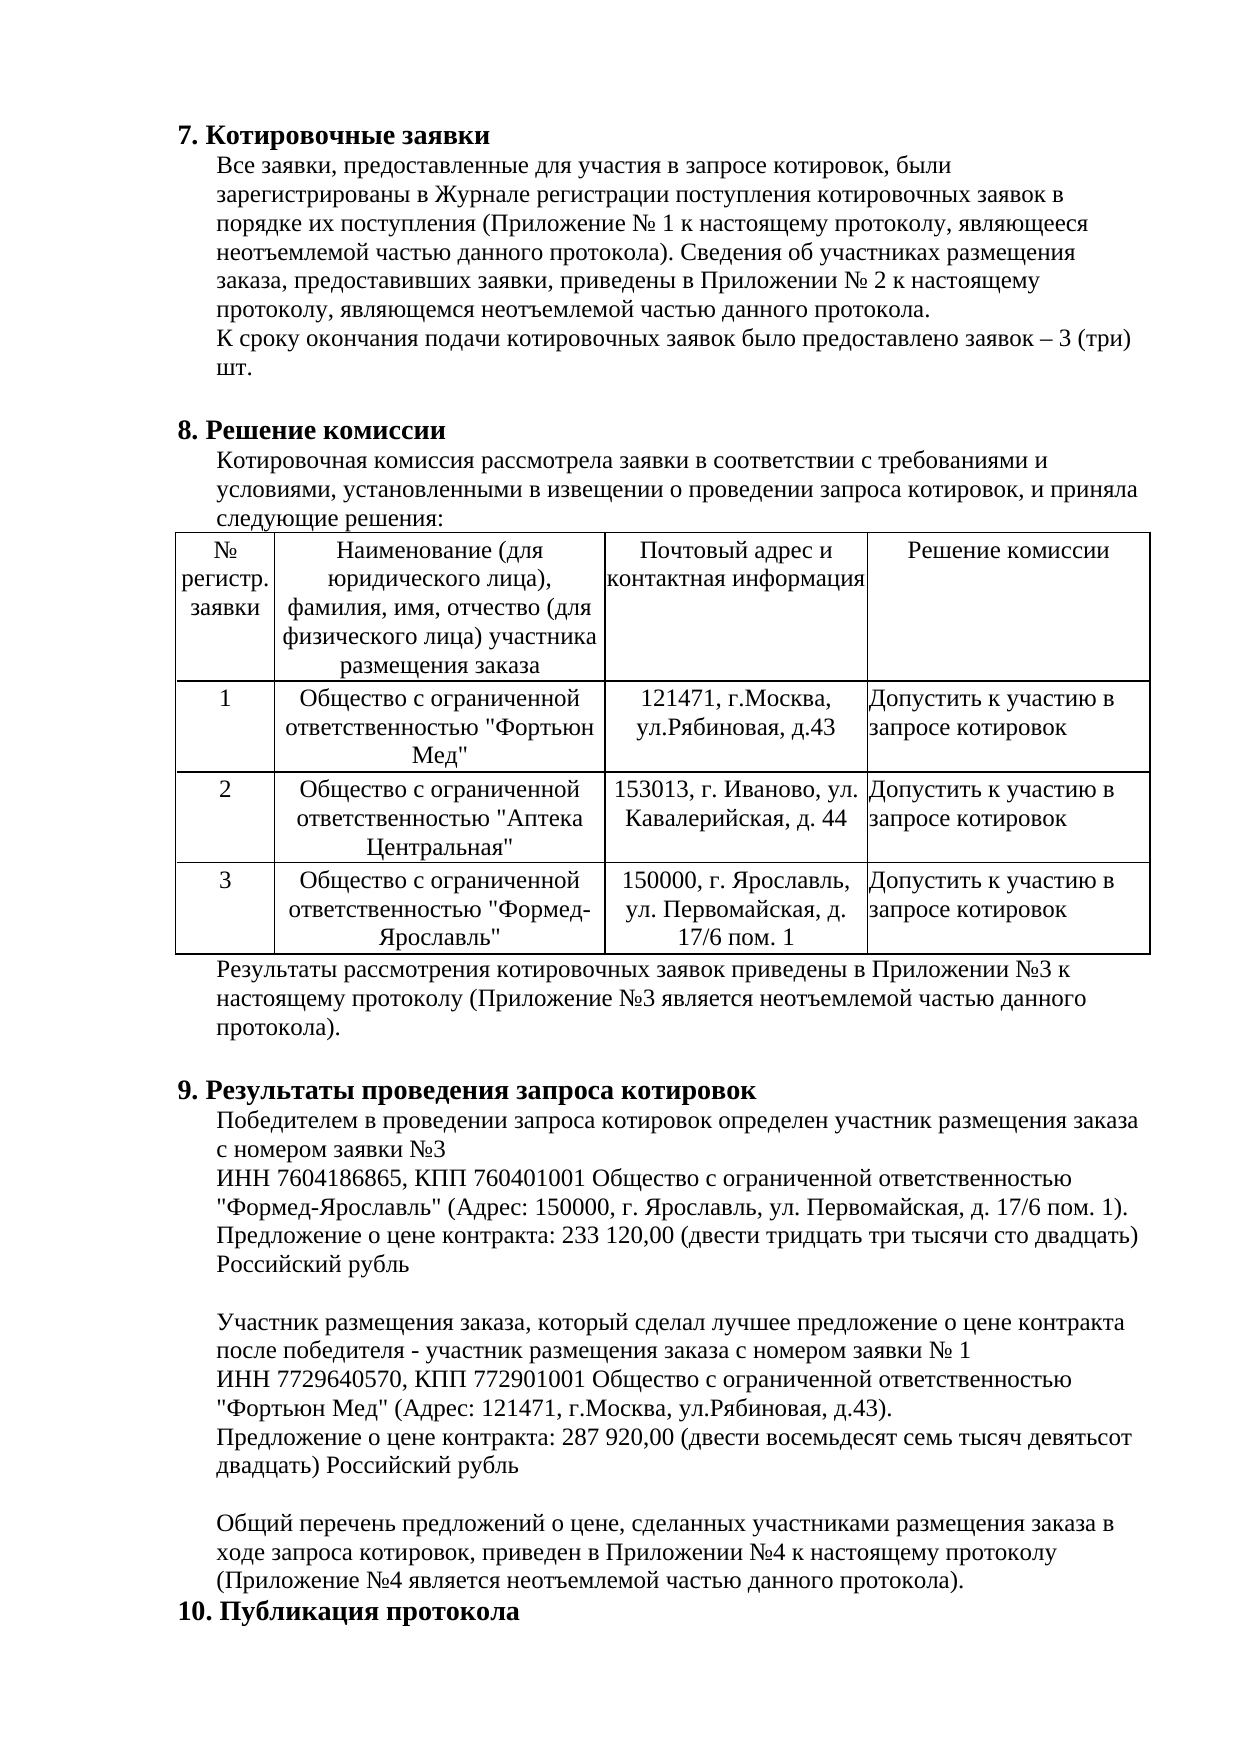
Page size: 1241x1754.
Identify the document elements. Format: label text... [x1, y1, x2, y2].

text Котировочная комиссия рассмотрела заявки в соответствии с требованиями и условиями, установленными в извещении о проведении запроса котировок, и приняла следующие решения: [216, 445, 1152, 532]
table_header Почтовый адрес и контактная информация [606, 533, 867, 680]
text 10. Публикация протокола [177, 1594, 1152, 1627]
text 9. Результаты проведения запроса котировок [177, 1073, 1152, 1105]
text Результаты рассмотрения котировочных заявок приведены в Приложении №3 к настоящему протоколу (Приложение №3 является неотъемлемой частью данного протокола). [216, 954, 1152, 1041]
table_header Решение комиссии [868, 533, 1149, 680]
table_cell 153013, г. Иваново, ул. Кавалерийская, д. 44 [606, 773, 867, 862]
table_cell Общество с ограниченной ответственностью "Фортьюн Мед" [275, 682, 604, 771]
table_cell Общество с ограниченной ответственностью "Аптека Центральная" [275, 773, 604, 862]
table_cell 121471, г.Москва, ул.Рябиновая, д.43 [606, 682, 867, 771]
text 8. Решение комиссии [177, 413, 1152, 445]
text 7. Котировочные заявки [177, 118, 1152, 151]
table_cell 2 [176, 772, 274, 862]
table_cell Общество с ограниченной ответственностью "Формед-Ярославль" [275, 863, 604, 953]
table_cell Допустить к участию в запросе котировок [868, 863, 1149, 953]
table_cell Допустить к участию в запросе котировок [868, 682, 1149, 771]
table_header № регистр. заявки [176, 533, 274, 680]
table_cell Допустить к участию в запросе котировок [868, 773, 1149, 862]
table_header Наименование (для юридического лица), фамилия, имя, отчество (для физического лица) участника размещения заказа [275, 533, 604, 680]
table_cell 1 [176, 681, 274, 771]
table_cell 3 [176, 863, 274, 953]
text Все заявки, предоставленные для участия в запросе котировок, были зарегистрированы в Журнале регистрации поступления котировочных заявок в порядке их поступления (Приложение № 1 к настоящему протоколу, являющееся неотъемлемой частью данного протокола). Сведения об участниках размещения заказа, предоставивших заявки, приведены в Приложении № 2 к настоящему протоколу, являющемся неотъемлемой частью данного протокола. [216, 151, 1152, 323]
table_cell 150000, г. Ярославль, ул. Первомайская, д. 17/6 пом. 1 [606, 863, 867, 953]
text К сроку окончания подачи котировочных заявок было предоставлено заявок – 3 (три) шт. [216, 323, 1152, 381]
text Победителем в проведении запроса котировок определен участник размещения заказа с номером заявки №3 ИНН 7604186865, КПП 760401001 Общество с ограниченной ответственностью "Формед-Ярославль" (Адрес: 150000, г. Ярославль, ул. Первомайская, д. 17/6 пом. 1). Предложение о цене контракта: 233 120,00 (двести тридцать три тысячи сто двадцать) Российский рубль Участник размещения заказа, который сделал лучшее предложение о цене контракта после победителя - участник размещения заказа с номером заявки № 1 ИНН 7729640570, КПП 772901001 Общество с ограниченной ответственностью "Фортьюн Мед" (Адрес: 121471, г.Москва, ул.Рябиновая, д.43). Предложение о цене контракта: 287 920,00 (двести восемьдесят семь тысяч девятьсот двадцать) Российский рубль Общий перечень предложений о цене, сделанных участниками размещения заказа в ходе запроса котировок, приведен в Приложении №4 к настоящему протоколу (Приложение №4 является неотъемлемой частью данного протокола). [216, 1105, 1152, 1594]
